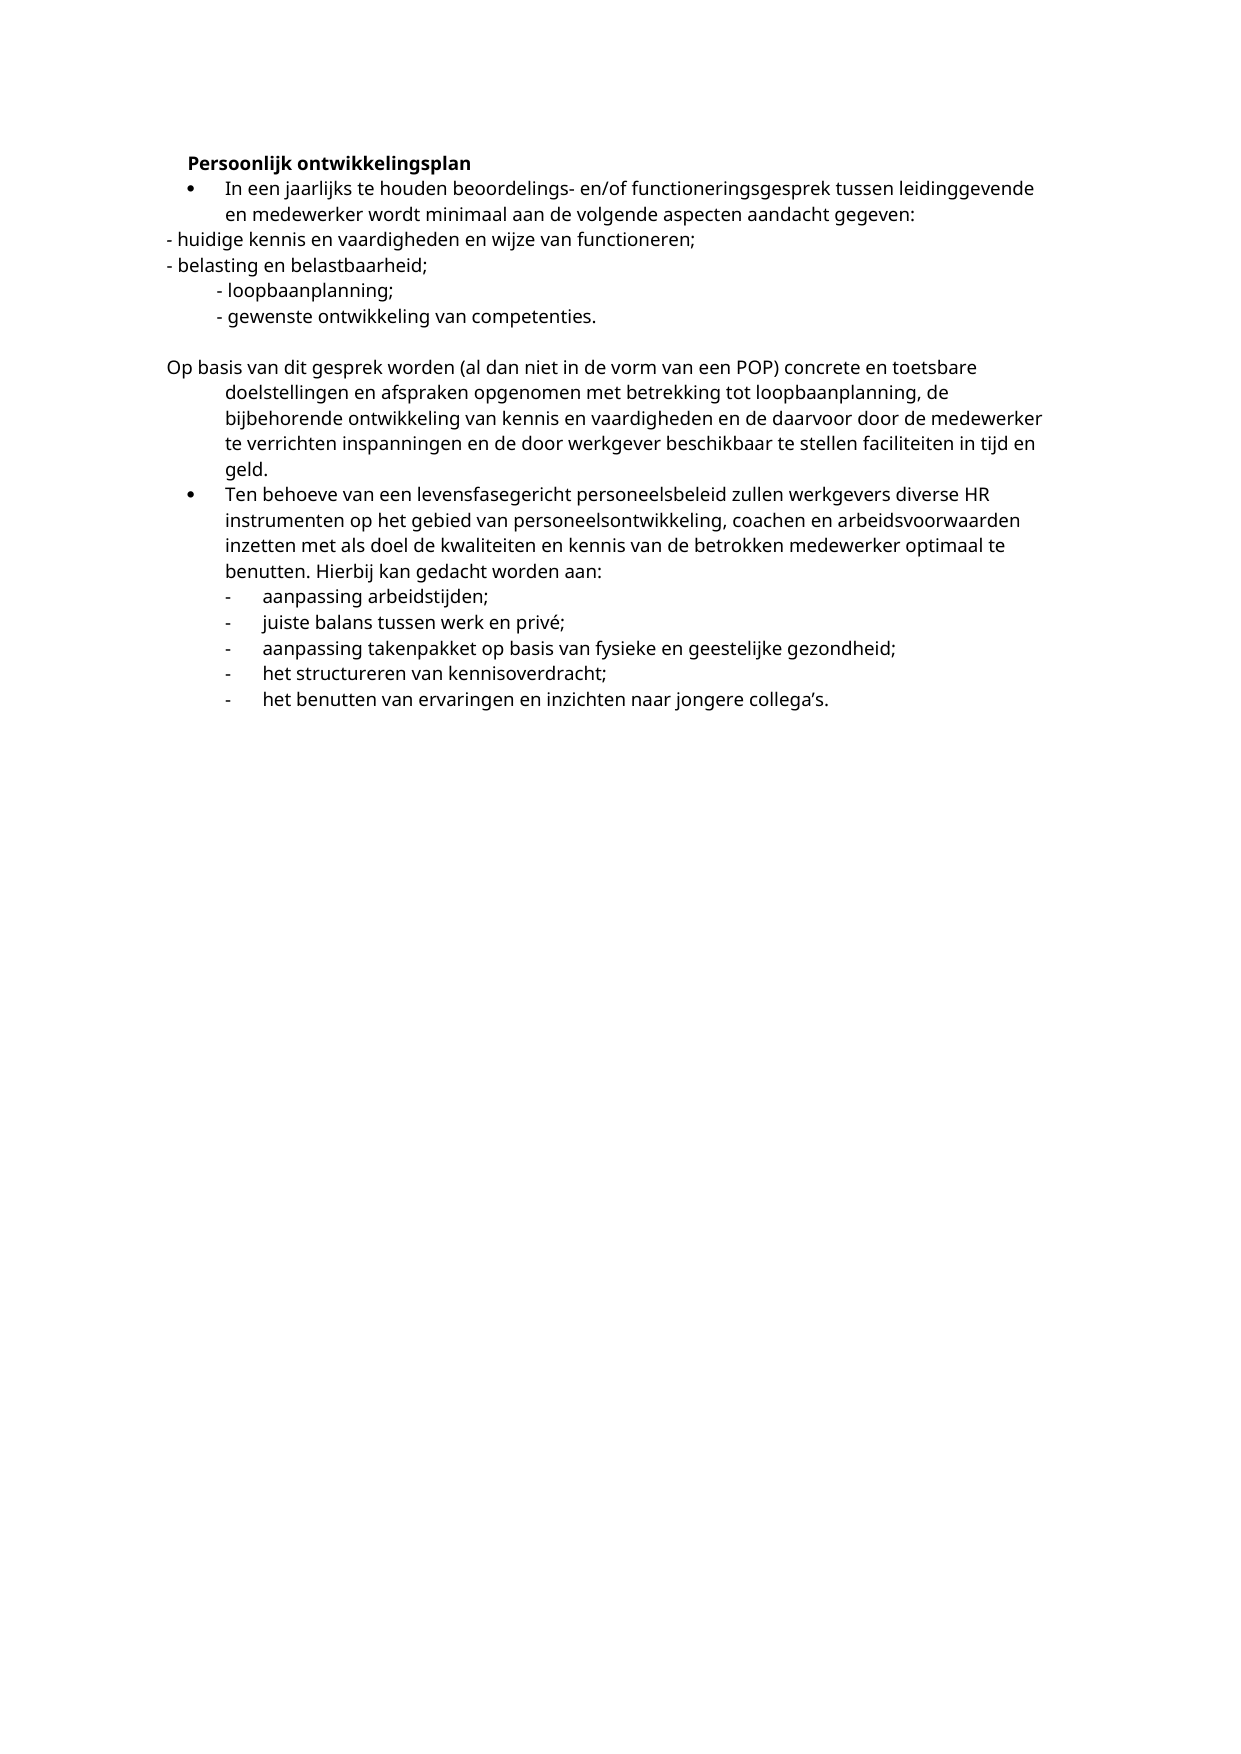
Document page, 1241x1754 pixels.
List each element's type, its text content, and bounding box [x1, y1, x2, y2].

text - huidige kennis en vaardigheden en wijze van functioneren; [166, 227, 1057, 252]
text - gewenste ontwikkeling van competenties. [187, 303, 1053, 329]
list het benutten van ervaringen en inzichten naar jongere collega’s. [225, 686, 1053, 711]
list het structureren van kennisoverdracht; [225, 660, 1053, 686]
list Ten behoeve van een levensfasegericht personeelsbeleid zullen werkgevers diverse HR instrumenten op het gebied van personeelsontwikkeling, coachen en arbeidsvoorwaarden inzetten met als doel de kwaliteiten en kennis van de betrokken medewerker optimaal te benutten. Hierbij kan gedacht worden aan: [187, 482, 1053, 584]
list In een jaarlijks te houden beoordelings- en/of functioneringsgesprek tussen leidinggevende en medewerker wordt minimaal aan de volgende aspecten aandacht gegeven: [187, 176, 1053, 227]
text Persoonlijk ontwikkelingsplan [187, 150, 1053, 176]
list aanpassing arbeidstijden; [225, 584, 1053, 609]
list juiste bal tussen werk en privé; [225, 609, 1053, 635]
list aanpassing takenpakket op basis van fysieke en geestelijke gezondheid; [225, 635, 1053, 660]
text - loopbaanplanning; [187, 278, 1053, 303]
text Op basis van dit gesprek worden (al dan niet in de vorm van een POP) concrete en toetsbare doelstellingen en afspraken opgenomen met betrekking tot loopbaanplanning, de bijbehorende ontwikkeling van kennis en vaardigheden en de daarvoor door de medewerker te verrichten inspanningen en de door werkgever beschikbaar te stellen faciliteiten in tijd en geld. [166, 354, 1057, 482]
text - belasting en belastbaarheid; [166, 252, 1057, 278]
